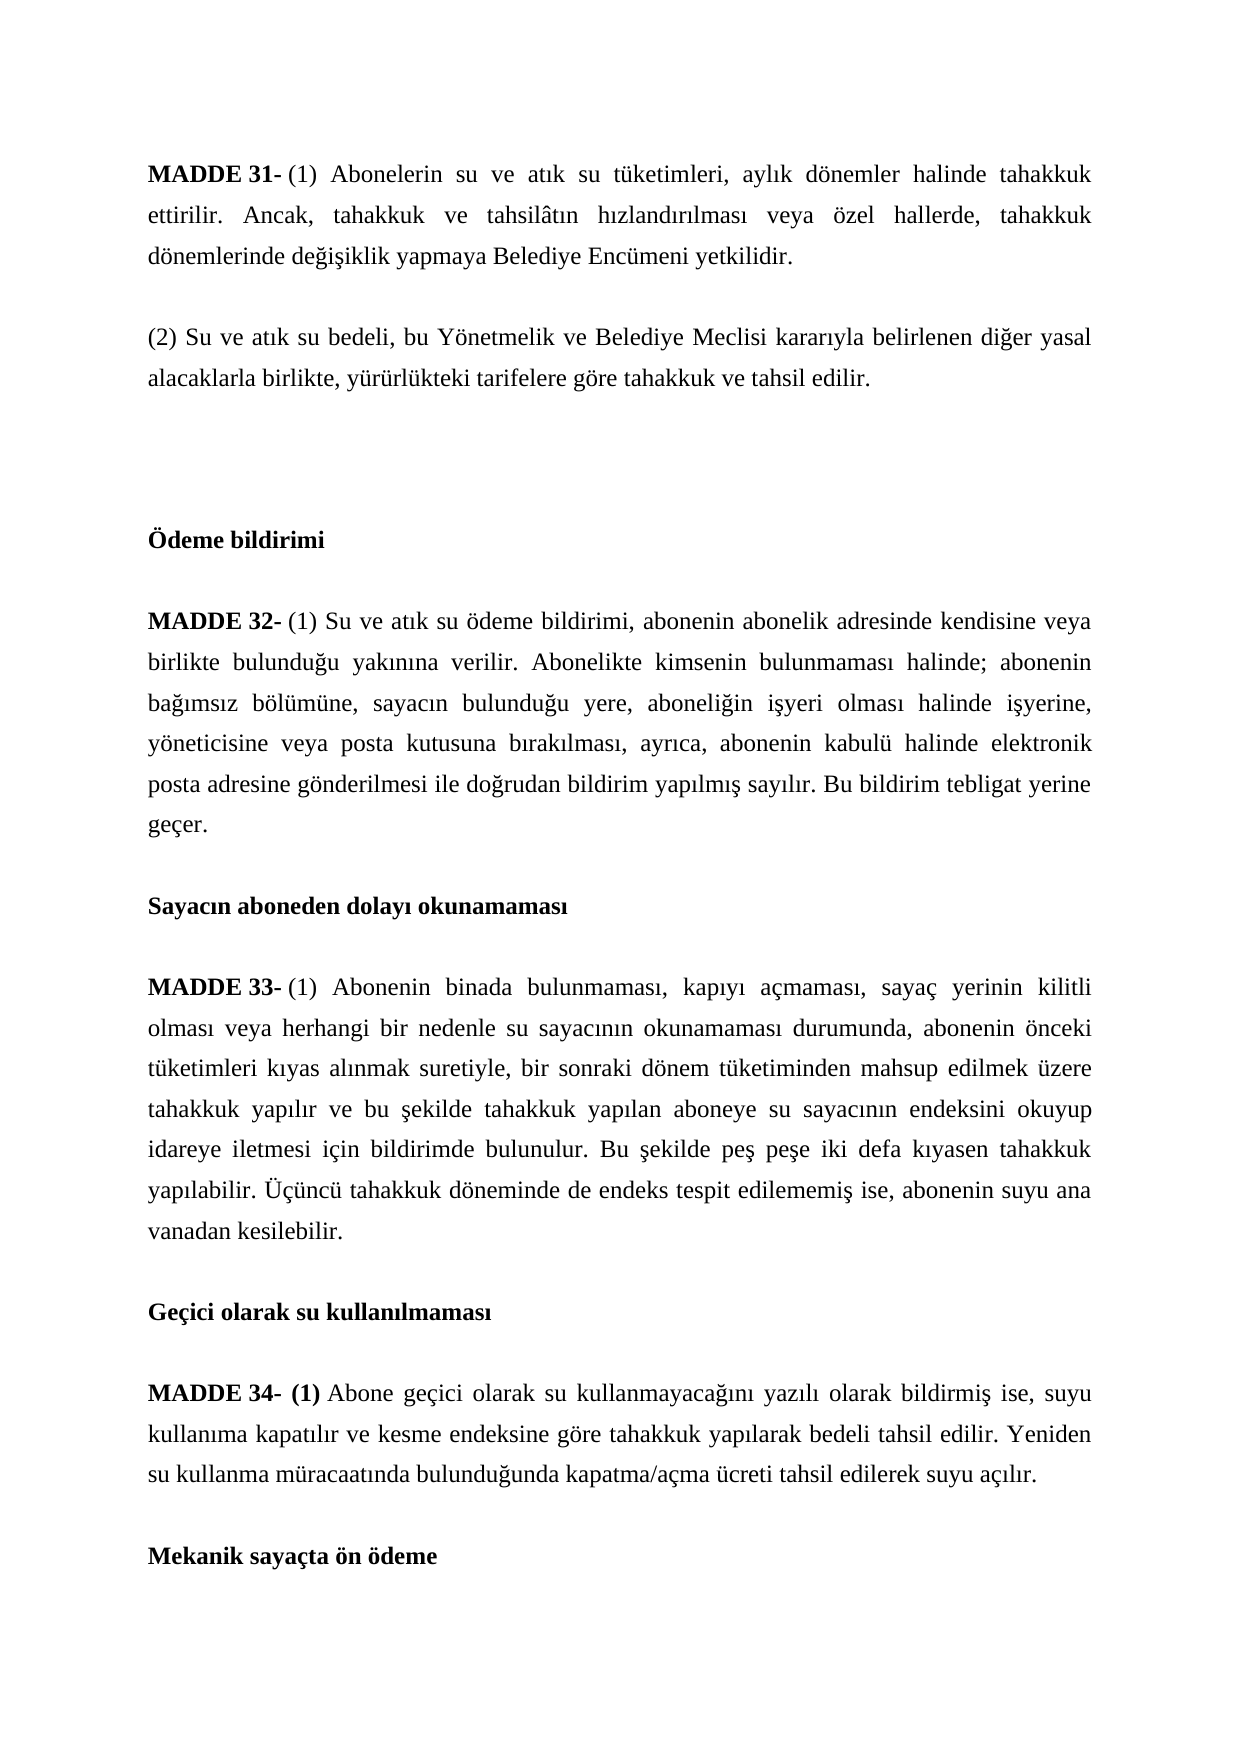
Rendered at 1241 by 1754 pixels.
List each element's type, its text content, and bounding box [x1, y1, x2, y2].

text Sayacın aboneden dolayı okunamaması [148, 879, 1093, 919]
text MADDE 33- (1) Abonenin binada bulunmaması, kapıyı açmaması, sayaç yerinin kilitli olması veya herhangi bir nedenle su sayacının okunamaması durumunda, abonenin önceki tüketimleri kıyas alınmak suretiyle, bir sonraki dönem tüketiminden mahsup edilmek üzere tahakkuk yapılır ve bu şekilde tahakkuk yapılan aboneye su sayacının endeksini okuyup idareye iletmesi için bildirimde bulunulur. Bu şekilde peş peşe iki defa kıyasen tahakkuk yapılabilir. Üçüncü tahakkuk döneminde de endeks tespit edilememiş ise, abonenin suyu ana vanadan kesilebilir. [148, 960, 1093, 1244]
text Ödeme bildirimi [148, 513, 1093, 554]
text MADDE 31- (1) Abonelerin su ve atık su tüketimleri, aylık dönemler halinde tahakkuk ettirilir. Ancak, tahakkuk ve tahsilâtın hızlandırılması veya özel hallerde, tahakkuk dönemlerinde değişiklik yapmaya Belediye Encümeni yetkilidir. [148, 148, 1093, 269]
text MADDE 32- (1) Su ve atık su ödeme bildirimi, abonenin abonelik adresinde kendisine veya birlikte bulunduğu yakınına verilir. Abonelikte kimsenin bulunmaması halinde; abonenin bağımsız bölümüne, sayacın bulunduğu yere, aboneliğin işyeri olması halinde işyerine, yöneticisine veya posta kutusuna bırakılması, ayrıca, abonenin kabulü halinde elektronik posta adresine gönderilmesi ile doğrudan bildirim yapılmış sayılır. Bu bildirim tebligat yerine geçer. [148, 594, 1093, 838]
text Geçici olarak su kullanılmaması [148, 1285, 1093, 1326]
text Mekanik sayaçta ön ödeme [148, 1529, 1093, 1569]
text (2) Su ve atık su bedeli, bu Yönetmelik ve Belediye Meclisi kararıyla belirlenen diğer yasal alacaklarla birlikte, yürürlükteki tarifelere göre tahakkuk ve tahsil edilir. [148, 310, 1093, 391]
text MADDE 34- (1) Abone geçici olarak su kullanmayacağını yazılı olarak bildirmiş ise, suyu kullanıma kapatılır ve kesme endeksine göre tahakkuk yapılarak bedeli tahsil edilir. Yeniden su kullanma müracaatında bulunduğunda kapatma/açma ücreti tahsil edilerek suyu açılır. [148, 1366, 1093, 1488]
